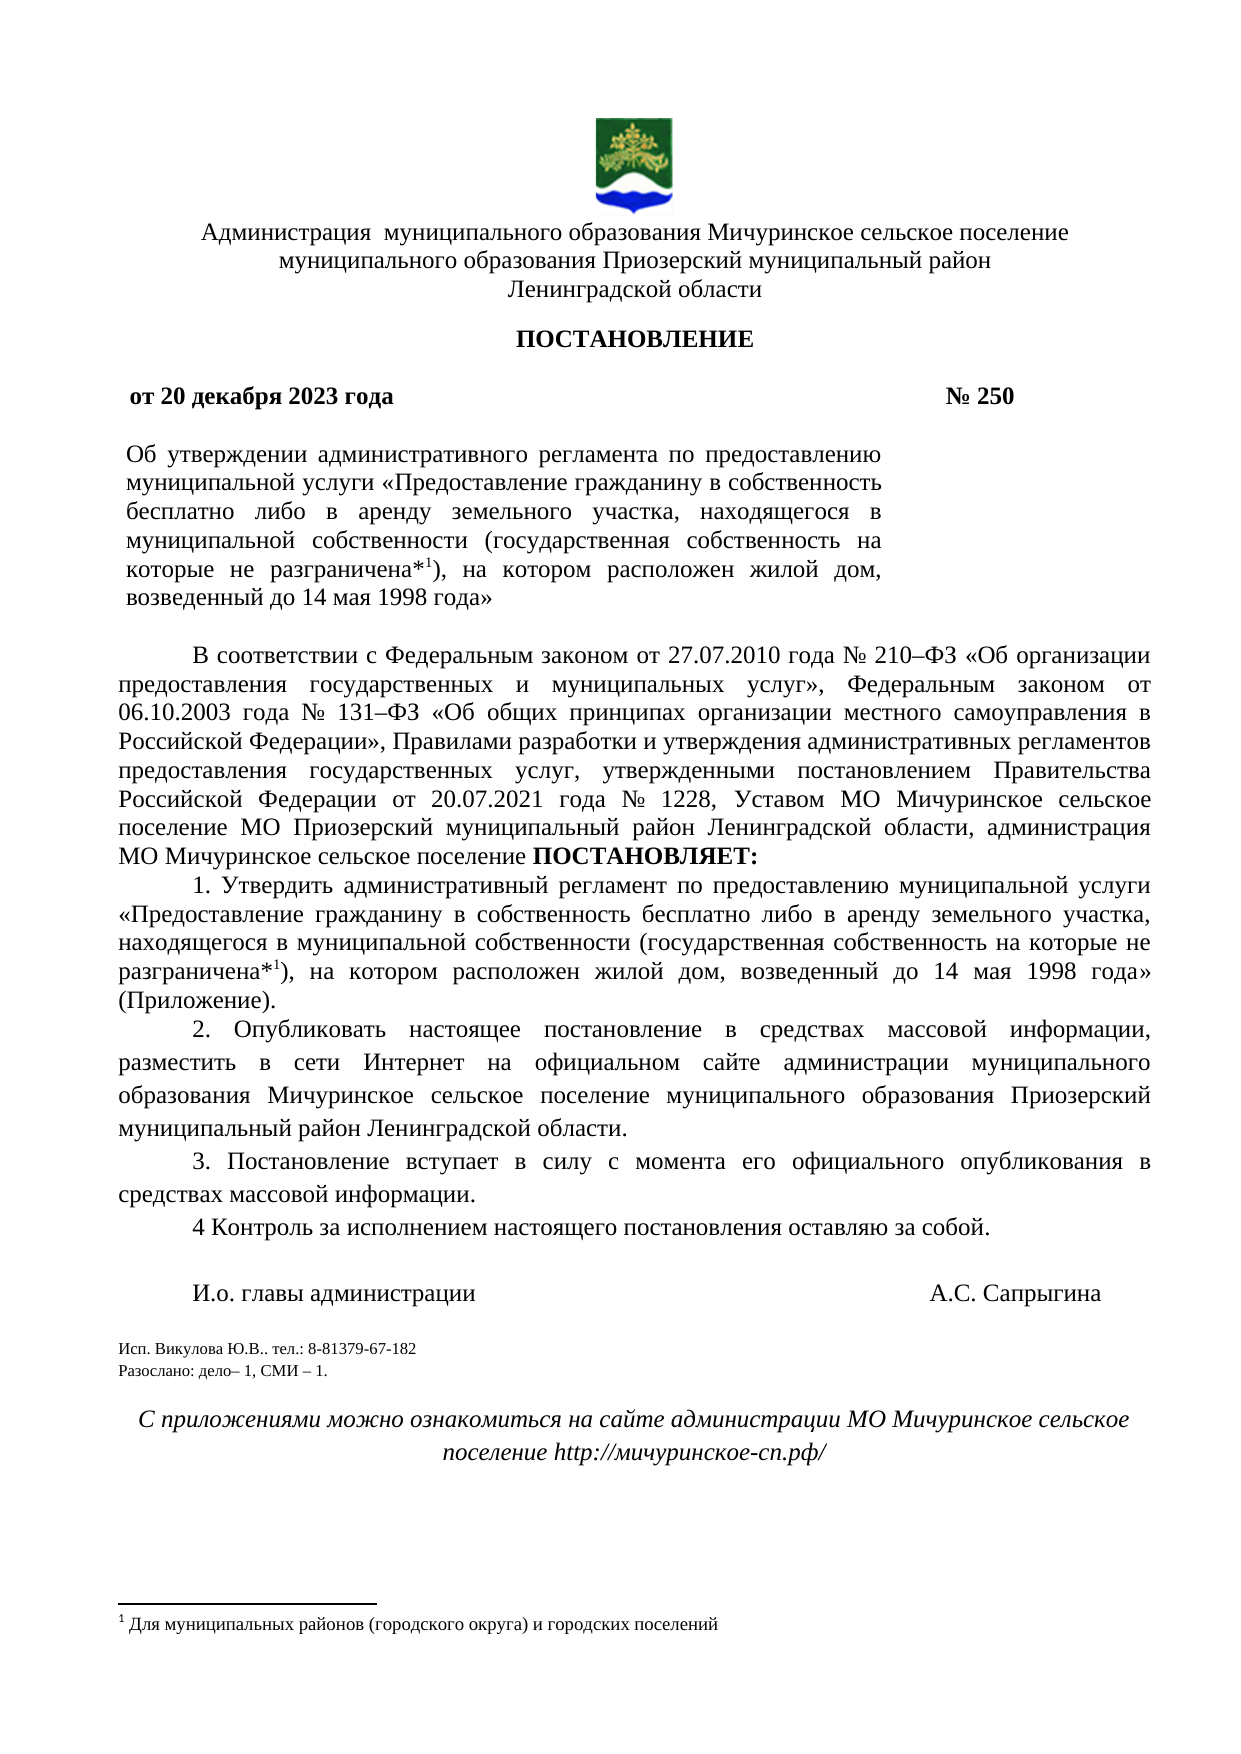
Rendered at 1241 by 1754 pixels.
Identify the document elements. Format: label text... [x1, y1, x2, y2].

text Разослано: дело– 1, СМИ – 1. [118, 1360, 1152, 1379]
text Ленинградской области [118, 274, 1152, 303]
text 3. Постановление вступает в силу с момента его официального опубликования в средствах массовой информации. [118, 1146, 1152, 1207]
table_header № 250 [591, 381, 1086, 410]
text 4 Контроль за исполнением настоящего постановления оставляю за собой. [118, 1212, 1152, 1241]
text В соответствии с Федеральным законом от 27.07.2010 года № 210–ФЗ «Об организации предоставления государственных и муниципальных услуг», Федеральным законом от 06.10.2003 года № 131–ФЗ «Об общих принципах организации местного самоуправления в Российской Федерации», Правилами разработки и утверждения административных регламентов предоставления государственных услуг, утвержденными постановлением Правительства Российской Федерации от 20.07.2021 года № 1228, Уставом МО Мичуринское сельское поселение МО Приозерский муниципальный район Ленинградской области, администрация МО Мичуринское сельское поселение ПОСТАНОВЛЯЕТ: [118, 640, 1152, 870]
text И.о. главы администрации А.С. Сапрыгина [118, 1278, 1152, 1307]
text 2. Опубликовать настоящее постановление в средствах массовой информации, разместить в сети Интернет на официальном сайте администрации муниципального образования Мичуринское сельское поселение муниципального образования Приозерский муниципальный район Ленинградской области. [118, 1014, 1152, 1141]
text Исп. Викулова Ю.В.. тел.: 8-81379-67-182 [118, 1338, 1152, 1358]
text ПОСТАНОВЛЕНИE [118, 324, 1152, 353]
text 1. Утвердить административный регламент по предоставлению муниципальной услуги «Предоставление гражданину в собственность бесплатно либо в аренду земельного участка, находящегося в муниципальной собственности (государственная собственность на которые не разграничена*1), на котором расположен жилой дом, возведенный до 14 мая 1998 года» (Приложение). [118, 870, 1152, 1014]
text Администрация муниципального образования Мичуринское сельское поселение муниципального образования Приозерский муниципальный район [118, 217, 1152, 274]
table_header Об утверждении административного регламента по предоставлению муниципальной услуги «Предоставление гражданину в собственность бесплатно либо в аренду земельного участка, находящегося в муниципальной собственности (государственная собственность на которые не разграничена*), на котором расположен жилой дом, возведенный до 14 мая 1998 года» [115, 439, 893, 611]
table_header от 20 декабря 2023 года [118, 381, 591, 410]
picture [595, 118, 674, 217]
text С приложениями можно ознакомиться на сайте администрации МО Мичуринское сельское поселение http://мичуринское-сп.рф/ [118, 1404, 1152, 1466]
